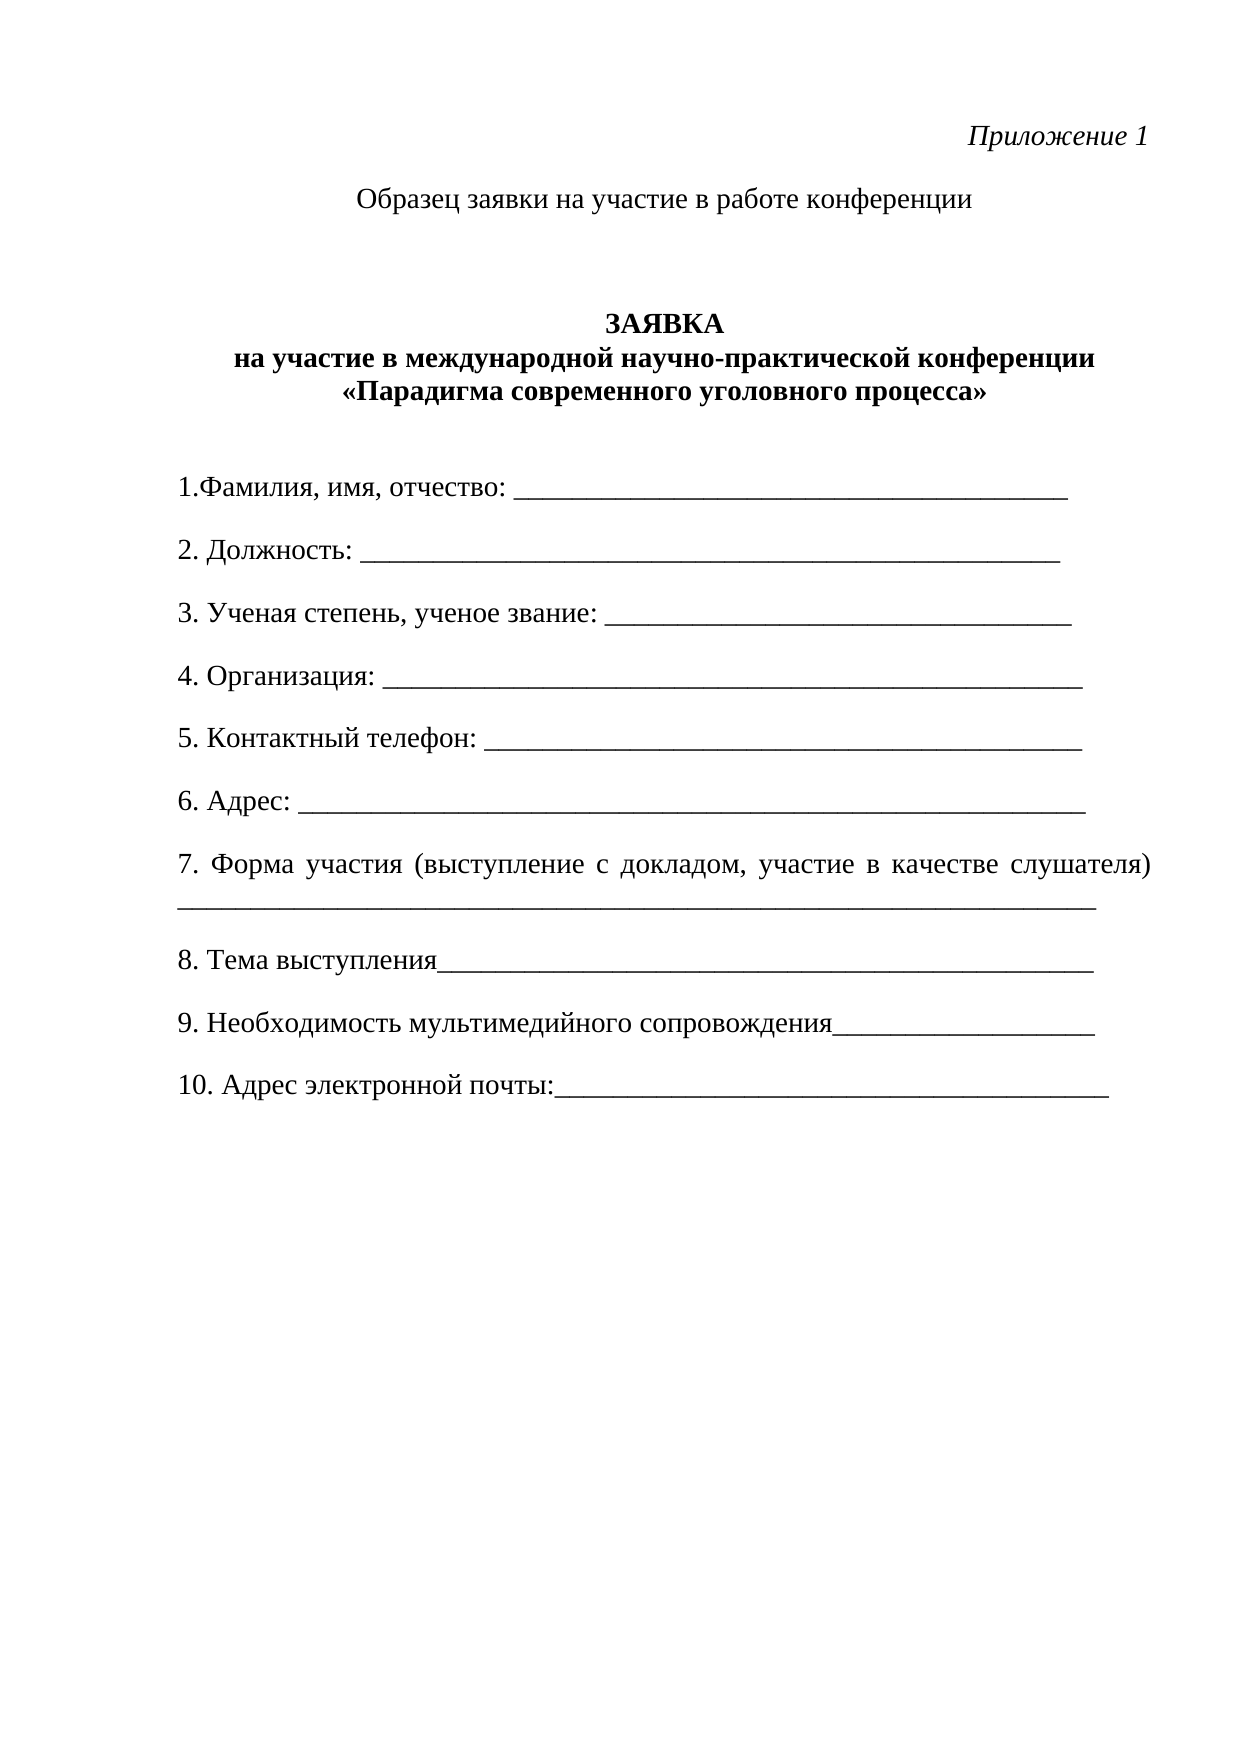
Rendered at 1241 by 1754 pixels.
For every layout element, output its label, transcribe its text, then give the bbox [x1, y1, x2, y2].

text 4. Организация: ________________________________________________ [177, 658, 1152, 691]
text 9. Необходимость мультимедийного сопровождения__________________ [177, 1005, 1152, 1038]
text на участие в международной научно-практической конференции [177, 340, 1152, 373]
text 2. Должность: ________________________________________________ [177, 532, 1152, 566]
text 3. Ученая степень, ученое звание: ________________________________ [177, 595, 1152, 628]
text 7. Форма участия (выступление с докладом, участие в качестве слушателя) _______________________________________________________________ [177, 846, 1152, 913]
text «Парадигма современного уголовного процесса» [177, 373, 1152, 407]
text ЗАЯВКА [177, 306, 1152, 340]
text Образец заявки на участие в работе конференции [177, 181, 1152, 214]
text 10. Адрес электронной почты:______________________________________ [177, 1067, 1152, 1101]
text 5. Контактный телефон: _________________________________________ [177, 720, 1152, 754]
text 1.Фамилия, имя, отчество: ______________________________________ [177, 469, 1152, 503]
text Приложение 1 [177, 118, 1152, 152]
text 6. Адрес: ______________________________________________________ [177, 783, 1152, 817]
text 8. Тема выступления_____________________________________________ [177, 942, 1152, 976]
